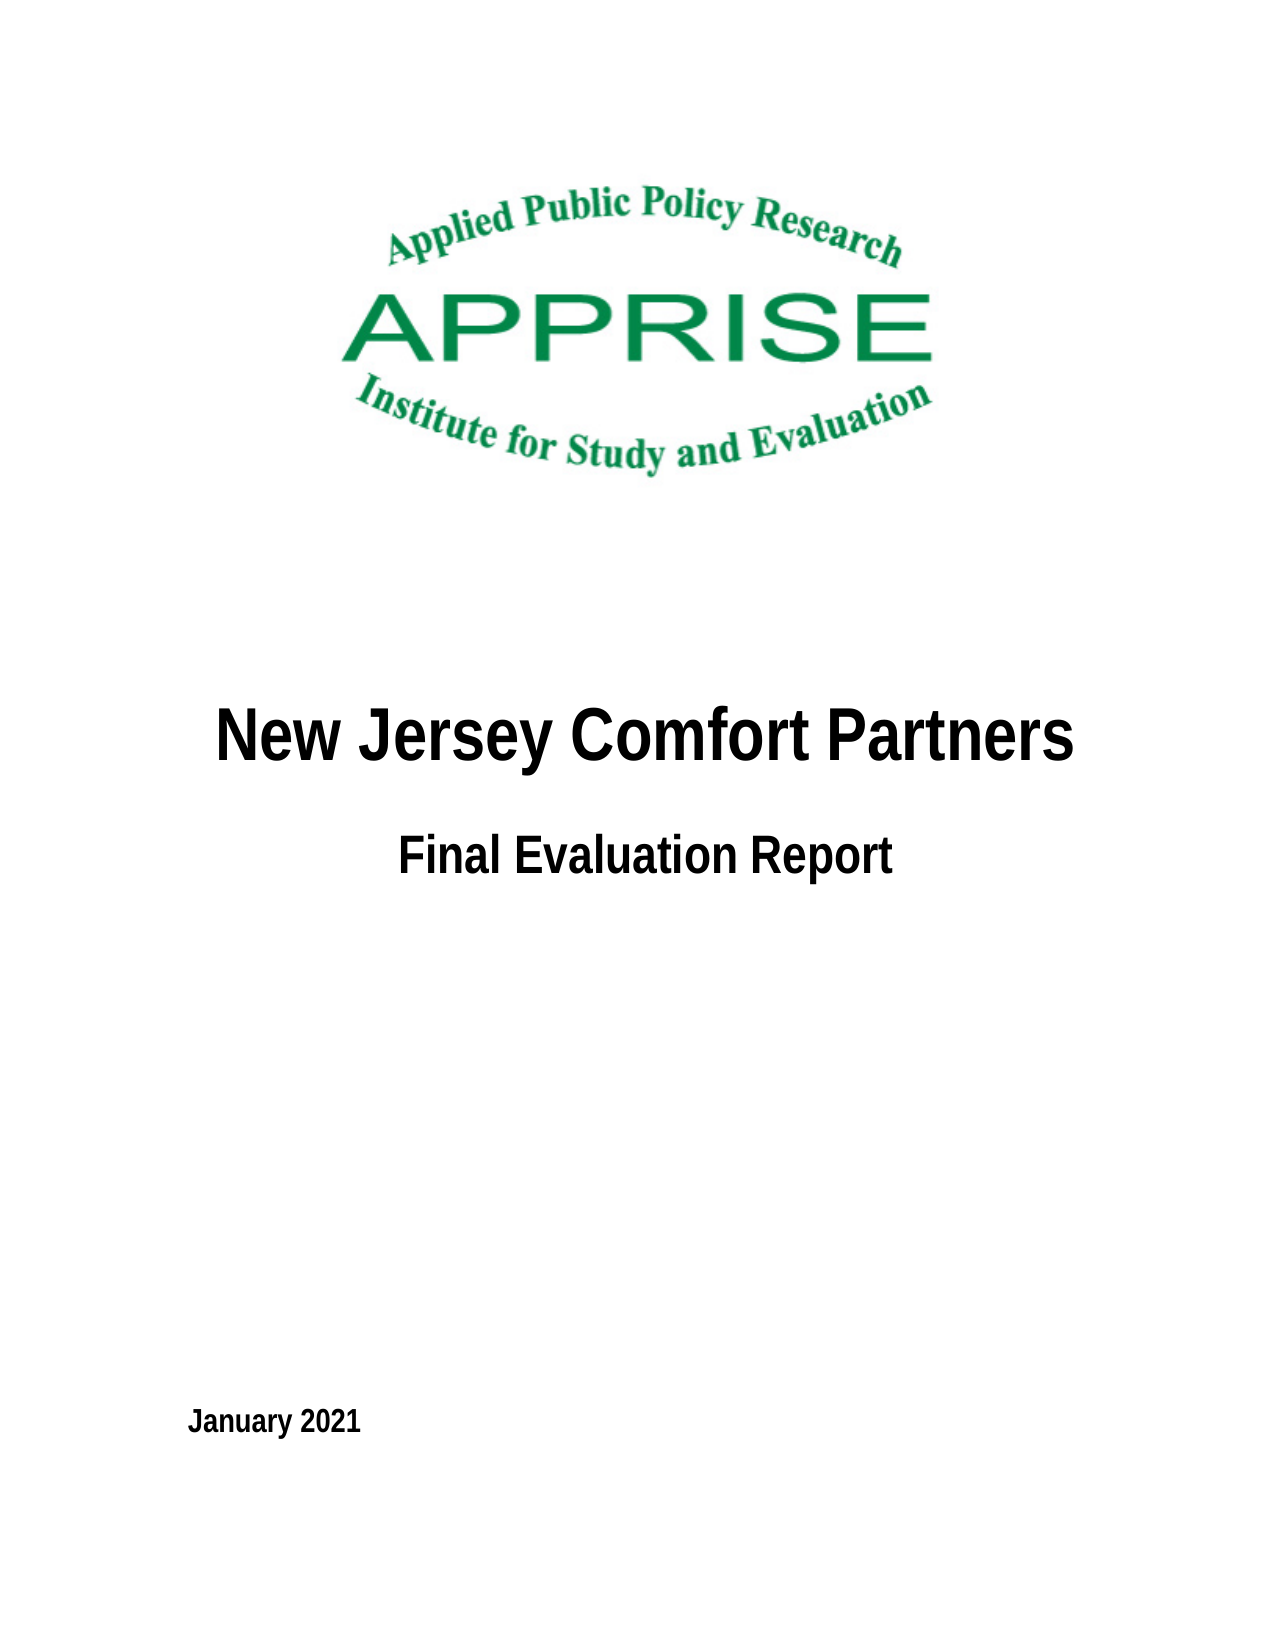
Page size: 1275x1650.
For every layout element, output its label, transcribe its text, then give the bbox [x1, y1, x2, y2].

title Final Evaluation Report [102, 813, 1189, 888]
title New Jersey Comfort Partners [102, 701, 1189, 776]
picture [300, 150, 975, 514]
text January 2021 [188, 1402, 1125, 1440]
